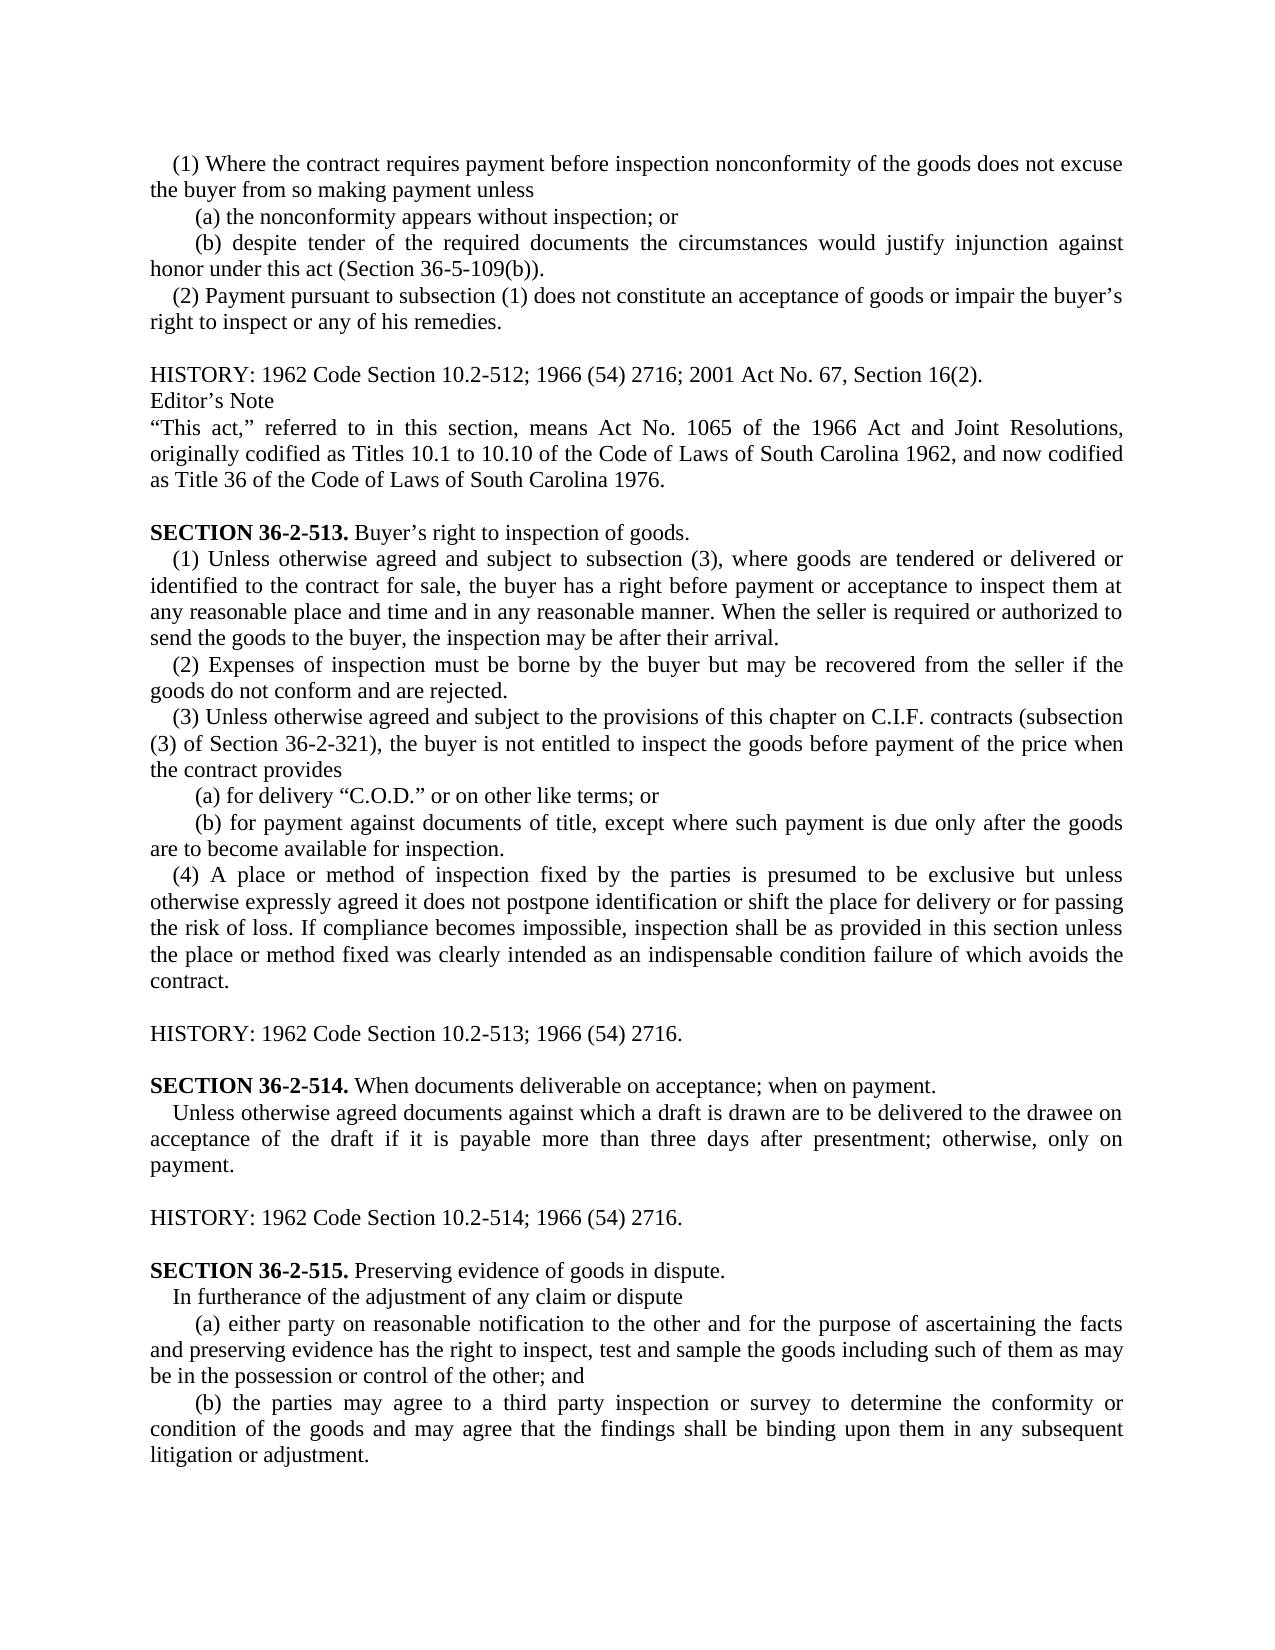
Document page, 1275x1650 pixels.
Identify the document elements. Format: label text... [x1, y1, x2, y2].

text (2) Payment pursuant to subsection (1) does not constitute an acceptance of goods or impair the buyer’s right to inspect or any of his remedies. [150, 282, 1125, 334]
text Editor’s Note [150, 387, 1125, 413]
text (4) A place or method of inspection fixed by the parties is presumed to be exclusive but unless otherwise expressly agreed it does not postpone identification or shift the place for delivery or for passing the risk of loss. If compliance becomes impossible, inspection shall be as provided in this section unless the place or method fixed was clearly intended as an indispensable condition failure of which avoids the contract. [150, 862, 1125, 993]
text Unless otherwise agreed documents against which a draft is drawn are to be delivered to the drawee on acceptance of the draft if it is payable more than three days after presentment; otherwise, only on payment. [150, 1099, 1125, 1178]
text (3) Unless otherwise agreed and subject to the provisions of this chapter on C.I.F. contracts (subsection (3) of Section 36-2-321), the buyer is not entitled to inspect the goods before payment of the price when the contract provides [150, 703, 1125, 782]
text SECTION 36-2-513. Buyer’s right to inspection of goods. [150, 519, 1125, 545]
text (b) despite tender of the required documents the circumstances would justify injunction against honor under this act (Section 36-5-109(b)). [150, 229, 1125, 282]
text HISTORY: 1962 Code Section 10.2-514; 1966 (54) 2716. [150, 1204, 1125, 1231]
text (1) Where the contract requires payment before inspection nonconformity of the goods does not excuse the buyer from so making payment unless [150, 150, 1125, 203]
text SECTION 36-2-515. Preserving evidence of goods in dispute. [150, 1257, 1125, 1283]
text (a) either party on reasonable notification to the other and for the purpose of ascertaining the facts and preserving evidence has the right to inspect, test and sample the goods including such of them as may be in the possession or control of the other; and [150, 1309, 1125, 1389]
text (1) Unless otherwise agreed and subject to subsection (3), where goods are tendered or delivered or identified to the contract for sale, the buyer has a right before payment or acceptance to inspect them at any reasonable place and time and in any reasonable manner. When the seller is required or authorized to send the goods to the buyer, the inspection may be after their arrival. [150, 545, 1125, 651]
text (a) the nonconformity appears without inspection; or [150, 203, 1125, 229]
text (2) Expenses of inspection must be borne by the buyer but may be recovered from the seller if the goods do not conform and are rejected. [150, 651, 1125, 703]
text (a) for delivery “C.O.D.” or on other like terms; or [150, 782, 1125, 809]
text In furtherance of the adjustment of any claim or dispute [150, 1283, 1125, 1309]
text (b) for payment against documents of title, except where such payment is due only after the goods are to become available for inspection. [150, 809, 1125, 862]
text (b) the parties may agree to a third party inspection or survey to determine the conformity or condition of the goods and may agree that the findings shall be binding upon them in any subsequent litigation or adjustment. [150, 1389, 1125, 1468]
text SECTION 36-2-514. When documents deliverable on acceptance; when on payment. [150, 1072, 1125, 1099]
text HISTORY: 1962 Code Section 10.2-513; 1966 (54) 2716. [150, 1020, 1125, 1046]
text HISTORY: 1962 Code Section 10.2-512; 1966 (54) 2716; 2001 Act No. 67, Section 16(2). [150, 361, 1125, 387]
